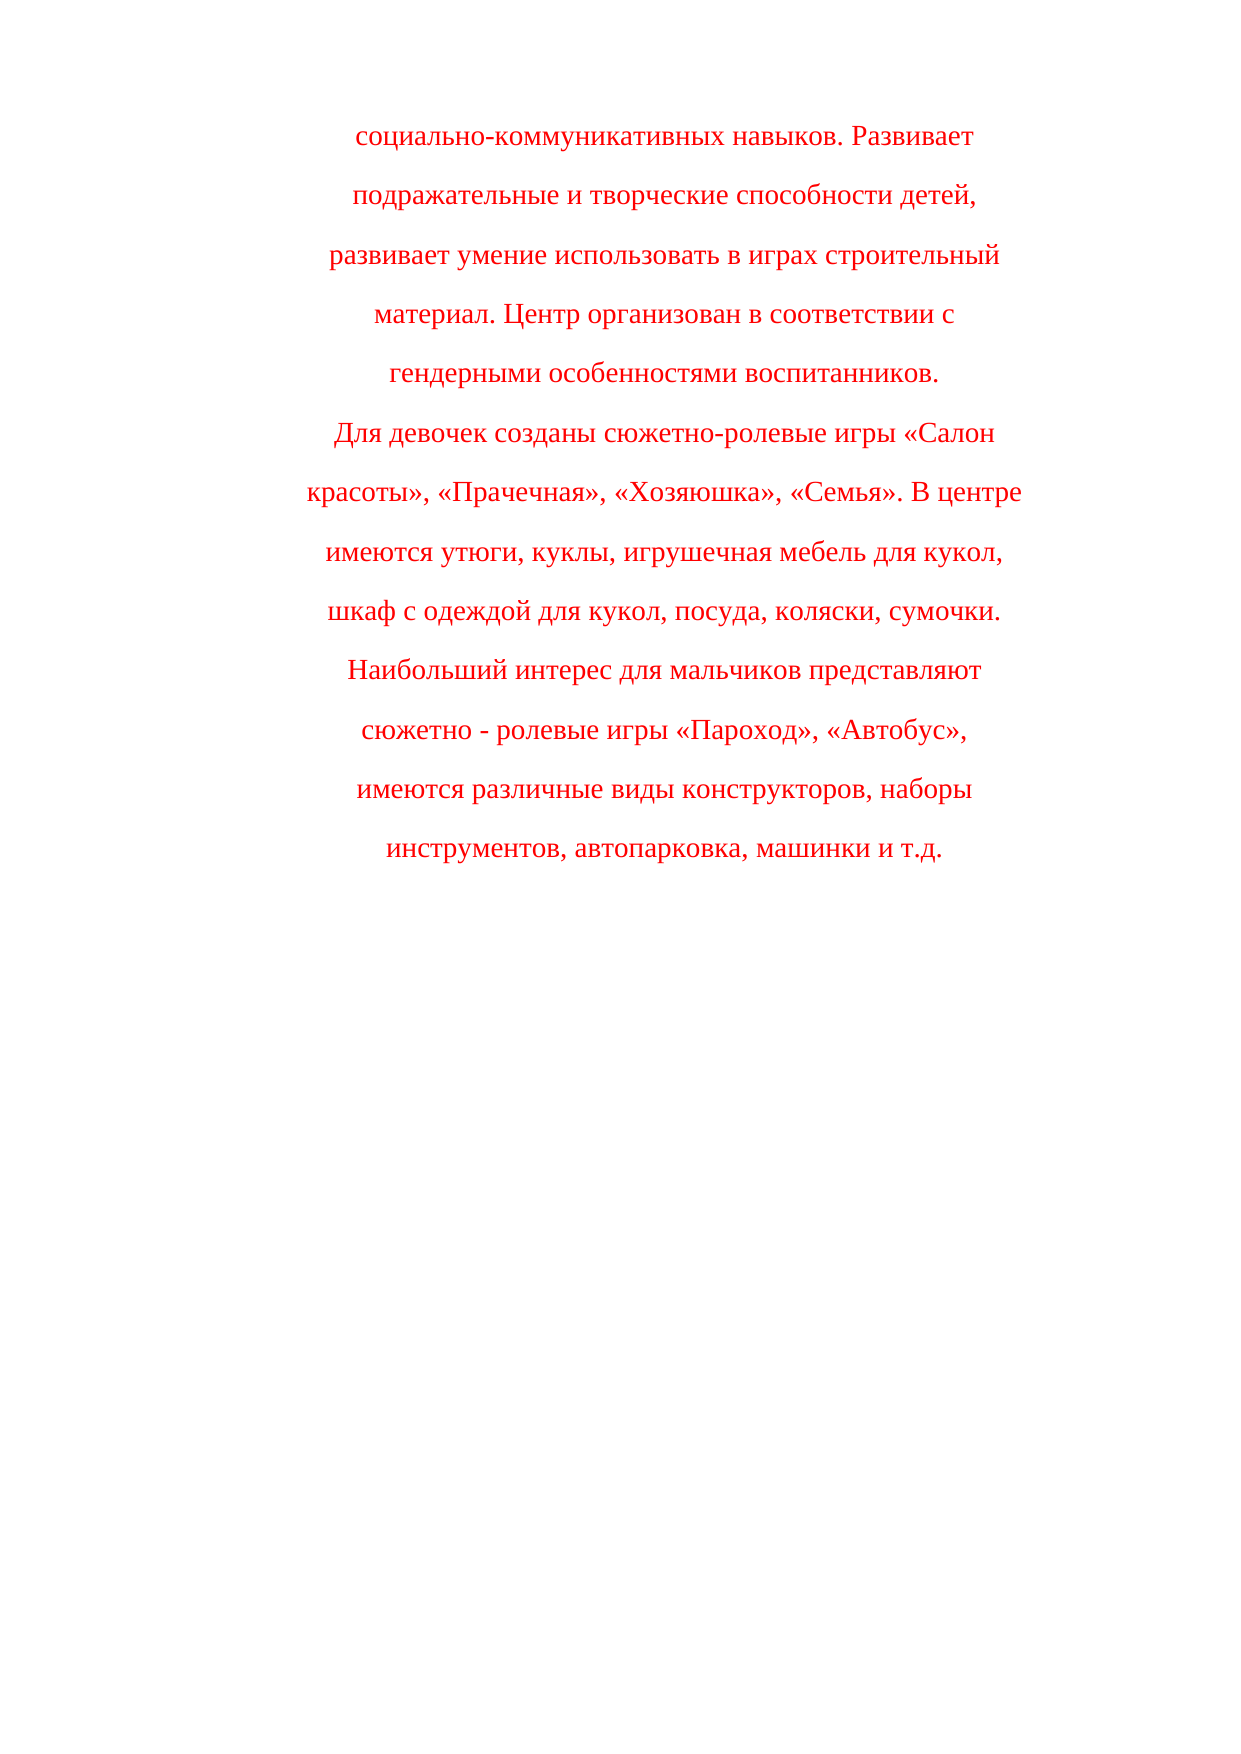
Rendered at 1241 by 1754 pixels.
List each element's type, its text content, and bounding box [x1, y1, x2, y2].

text красоты», «Прачечная», «Хозяюшка», «Семья». В центре [177, 474, 1152, 508]
text материал. Центр организован в соответствии с [177, 296, 1152, 330]
text имеются утюги, куклы, игрушечная мебель для кукол, [177, 534, 1152, 567]
text Наибольший интерес для мальчиков представляют [177, 652, 1152, 686]
text сюжетно - ролевые игры «Пароход», «Автобус», [177, 712, 1152, 745]
text социально-коммуникативных навыков. Развивает [177, 118, 1152, 152]
text имеются различные виды конструкторов, наборы [177, 771, 1152, 805]
text инструментов, автопарковка, машинки и т.д. [177, 831, 1152, 864]
text шкаф с одеждой для кукол, посуда, коляски, сумочки. [177, 593, 1152, 627]
text подражательные и творческие способности детей, [177, 177, 1152, 211]
text развивает умение использовать в играх строительный [177, 237, 1152, 270]
text гендерными особенностями воспитанников. [177, 356, 1152, 389]
text Для девочек созданы сюжетно-ролевые игры «Салон [177, 415, 1152, 448]
